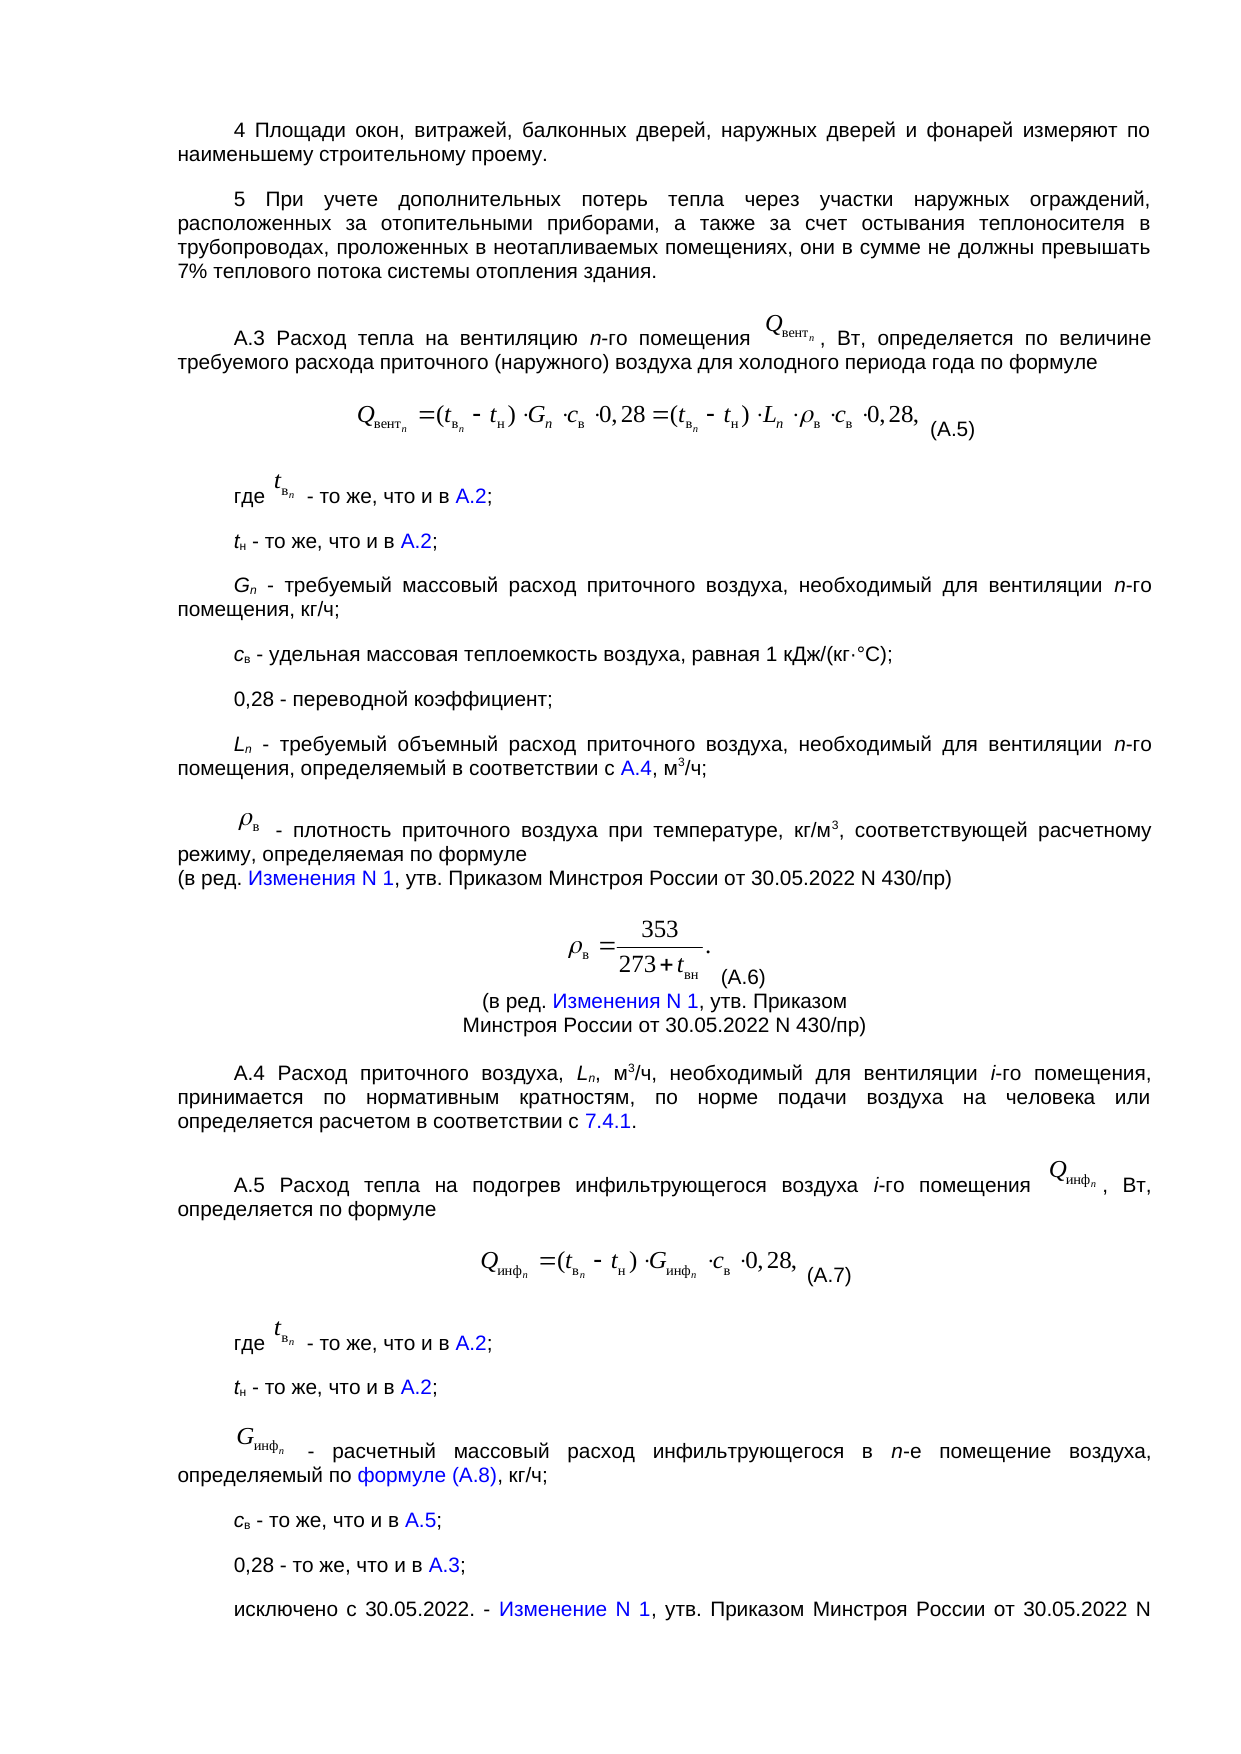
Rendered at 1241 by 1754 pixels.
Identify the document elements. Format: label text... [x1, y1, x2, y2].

text (А.6) [177, 914, 1152, 989]
text - плотность приточного воздуха при температуре, кг/м3, соответствующей расчетному режиму, определяемая по формуле [177, 800, 1152, 866]
text cв - удельная массовая теплоемкость воздуха, равная 1 кДж/(кг·°C); [177, 642, 1152, 666]
text (в ред. Изменения N 1, утв. Приказом Минстроя России от 30.05.2022 N 430/пр) [177, 866, 1152, 890]
text (А.5) [177, 398, 1152, 441]
text 5 При учете дополнительных потерь тепла через участки наружных ограждений, расположенных за отопительными приборами, а также за счет остывания теплоносителя в трубопроводах, проложенных в неотапливаемых помещениях, они в сумме не должны превышать 7% теплового потока системы отопления здания. [177, 187, 1152, 283]
text (А.7) [177, 1244, 1152, 1287]
text tн - то же, что и в А.2; [177, 528, 1152, 552]
text 0,28 - то же, что и в А.3; [177, 1552, 1152, 1576]
text 0,28 - переводной коэффициент; [177, 687, 1152, 711]
text где - то же, что и в А.2; [177, 464, 1152, 508]
text А.4 Расход приточного воздуха, Ln, м3/ч, необходимый для вентиляции i-го помещения, принимается по нормативным кратностям, по норме подачи воздуха на человека или определяется расчетом в соответствии с 7.4.1. [177, 1061, 1152, 1132]
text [177, 1597, 1152, 1621]
text Ln - требуемый объемный расход приточного воздуха, необходимый для вентиляции n-го помещения, определяемый в соответствии с А.4, м3/ч; [177, 732, 1152, 779]
text Минстроя России от 30.05.2022 N 430/пр) [177, 1013, 1152, 1037]
text - расчетный массовый расход инфильтрующегося в n-е помещение воздуха, определяемый по формуле (А.8), кг/ч; [177, 1420, 1152, 1487]
text cв - то же, что и в А.5; [177, 1508, 1152, 1532]
text Gn - требуемый массовый расход приточного воздуха, необходимый для вентиляции n-го помещения, кг/ч; [177, 573, 1152, 621]
text (в ред. Изменения N 1, утв. Приказом [177, 989, 1152, 1013]
text 4 Площади окон, витражей, балконных дверей, наружных дверей и фонарей измеряют по наименьшему строительному проему. [177, 118, 1152, 166]
text tн - то же, что и в А.2; [177, 1375, 1152, 1399]
text где - то же, что и в А.2; [177, 1311, 1152, 1354]
text А.5 Расход тепла на подогрев инфильтрующегося воздуха i-го помещения , Вт, определяется по формуле [177, 1153, 1152, 1220]
text А.3 Расход тепла на вентиляцию n-го помещения , Вт, определяется по величине требуемого расхода приточного (наружного) воздуха для холодного периода года по формуле [177, 307, 1152, 374]
